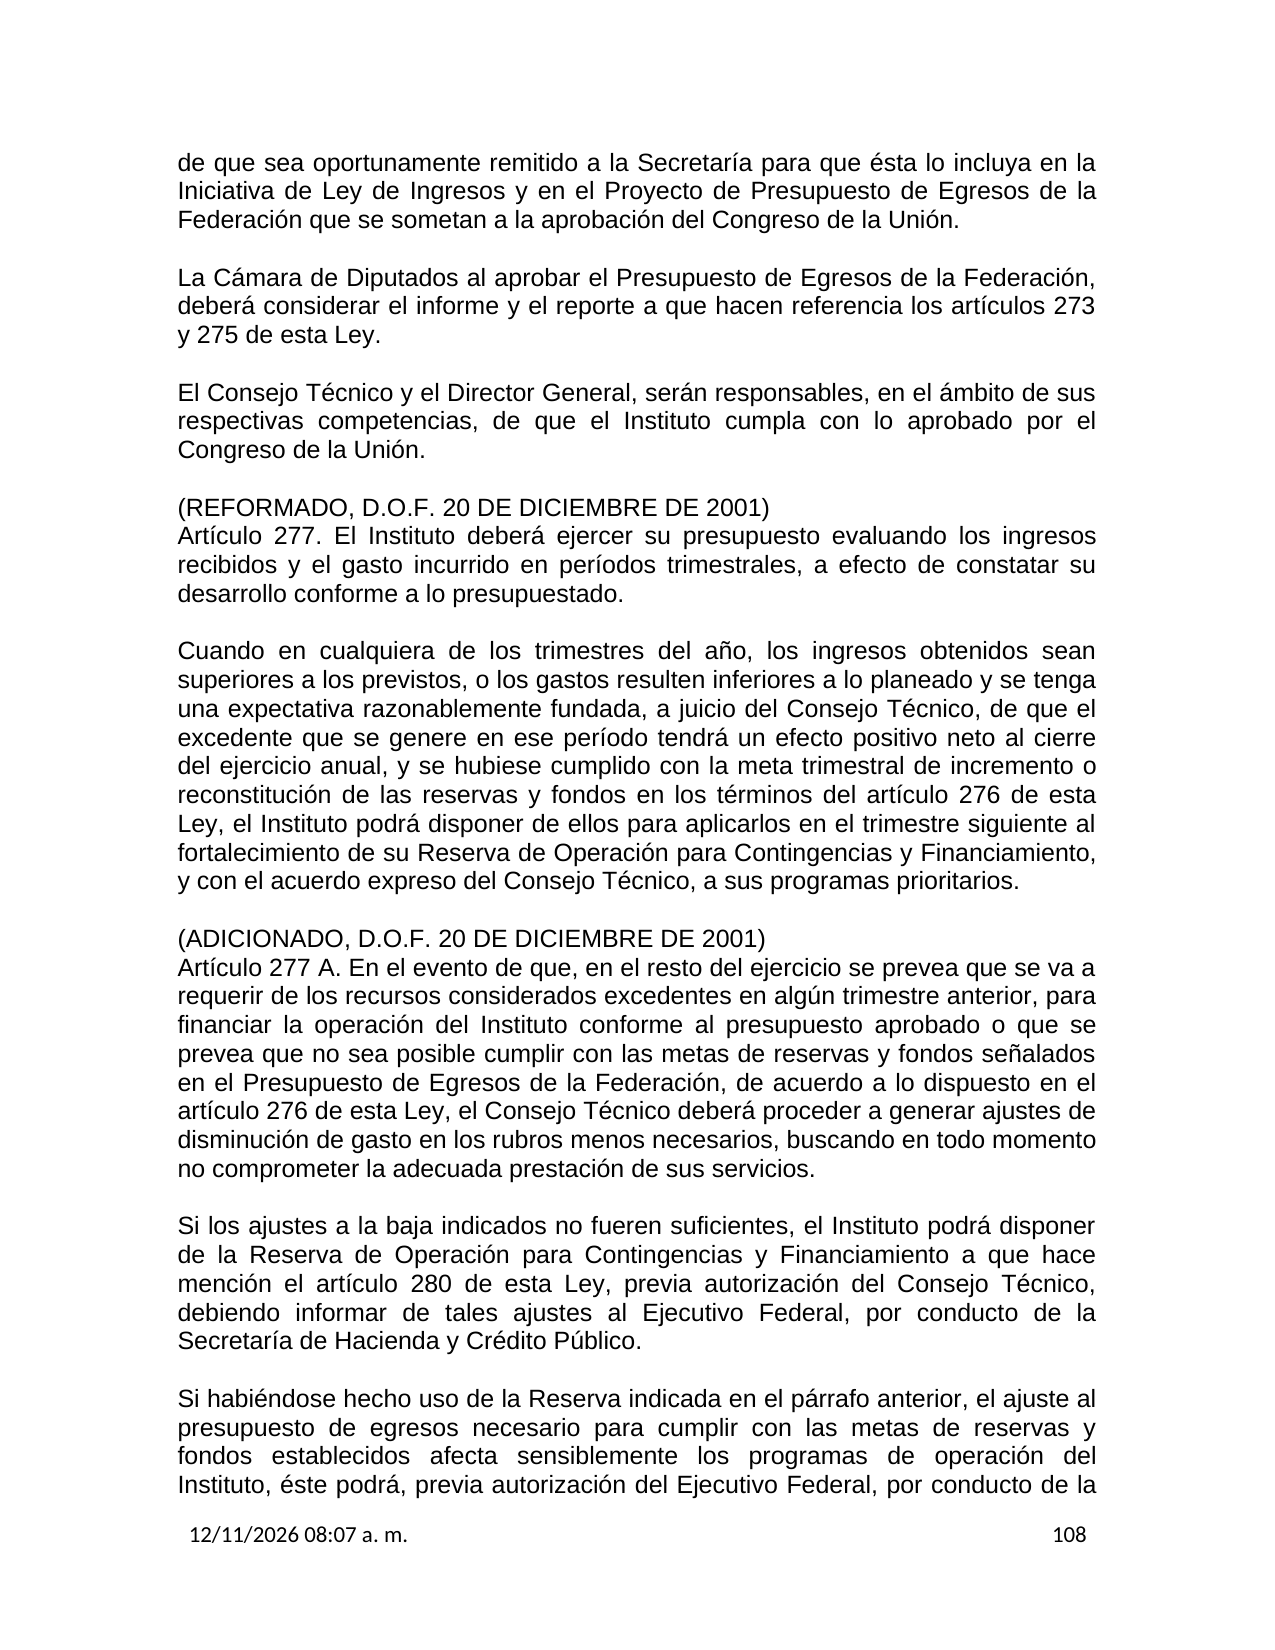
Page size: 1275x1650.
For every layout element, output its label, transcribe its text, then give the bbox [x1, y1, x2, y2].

text (REFORMADO, D.O.F. 20 DE DICIEMBRE DE 2001) [177, 493, 1098, 521]
text Artículo 277 A. En el evento de que, en el resto del ejercicio se prevea que se va a requerir de los recursos considerados excedentes en algún trimestre anterior, para financiar la operación del Instituto conforme al presupuesto aprobado o que se prevea que no sea posible cumplir con las metas de reservas y fondos señalados en el Presupuesto de Egresos de la Federación, de acuerdo a lo dispuesto en el artículo 276 de esta Ley, el Consejo Técnico deberá proceder a generar ajustes de disminución de gasto en los rubros menos necesarios, buscando en todo momento no comprometer la adecuada prestación de sus servicios. [177, 953, 1098, 1183]
text (ADICIONADO, D.O.F. 20 DE DICIEMBRE DE 2001) [177, 924, 1098, 953]
text Si los ajustes a la baja indicados no fueren suficientes, el Instituto podrá disponer de la Reserva de Operación para Contingencias y Financiamiento a que hace mención el artículo 280 de esta Ley, previa autorización del Consejo Técnico, debiendo informar de tales ajustes al Ejecutivo Federal, por conducto de la Secretaría de Hacienda y Crédito Público. [177, 1211, 1098, 1355]
text Artículo 277. El Instituto deberá ejercer su presupuesto evaluando los ingresos recibidos y el gasto incurrido en períodos trimestrales, a efecto de constatar su desarrollo conforme a lo presupuestado. [177, 521, 1098, 608]
text El Consejo Técnico y el Director General, serán responsables, en el ámbito de sus respectivas competencias, de que el Instituto cumpla con lo aprobado por el Congreso de la Unión. [177, 378, 1098, 464]
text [177, 1384, 1098, 1499]
text Cuando en cualquiera de los trimestres del año, los ingresos obtenidos sean superiores a los previstos, o los gastos resulten inferiores a lo planeado y se tenga una expectativa razonablemente fundada, a juicio del Consejo Técnico, de que el excedente que se genere en ese período tendrá un efecto positivo neto al cierre del ejercicio anual, y se hubiese cumplido con la meta trimestral de incremento o reconstitución de las reservas y fondos en los términos del artículo 276 de esta Ley, el Instituto podrá disponer de ellos para aplicarlos en el trimestre siguiente al fortalecimiento de su Reserva de Operación para Contingencias y Financiamiento, y con el acuerdo expreso del Consejo Técnico, a sus programas prioritarios. [177, 636, 1098, 895]
text La Cámara de Diputados al aprobar el Presupuesto de Egresos de la Federación, deberá considerar el informe y el reporte a que hacen referencia los artículos 273 y 275 de esta Ley. [177, 263, 1098, 349]
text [177, 148, 1098, 234]
